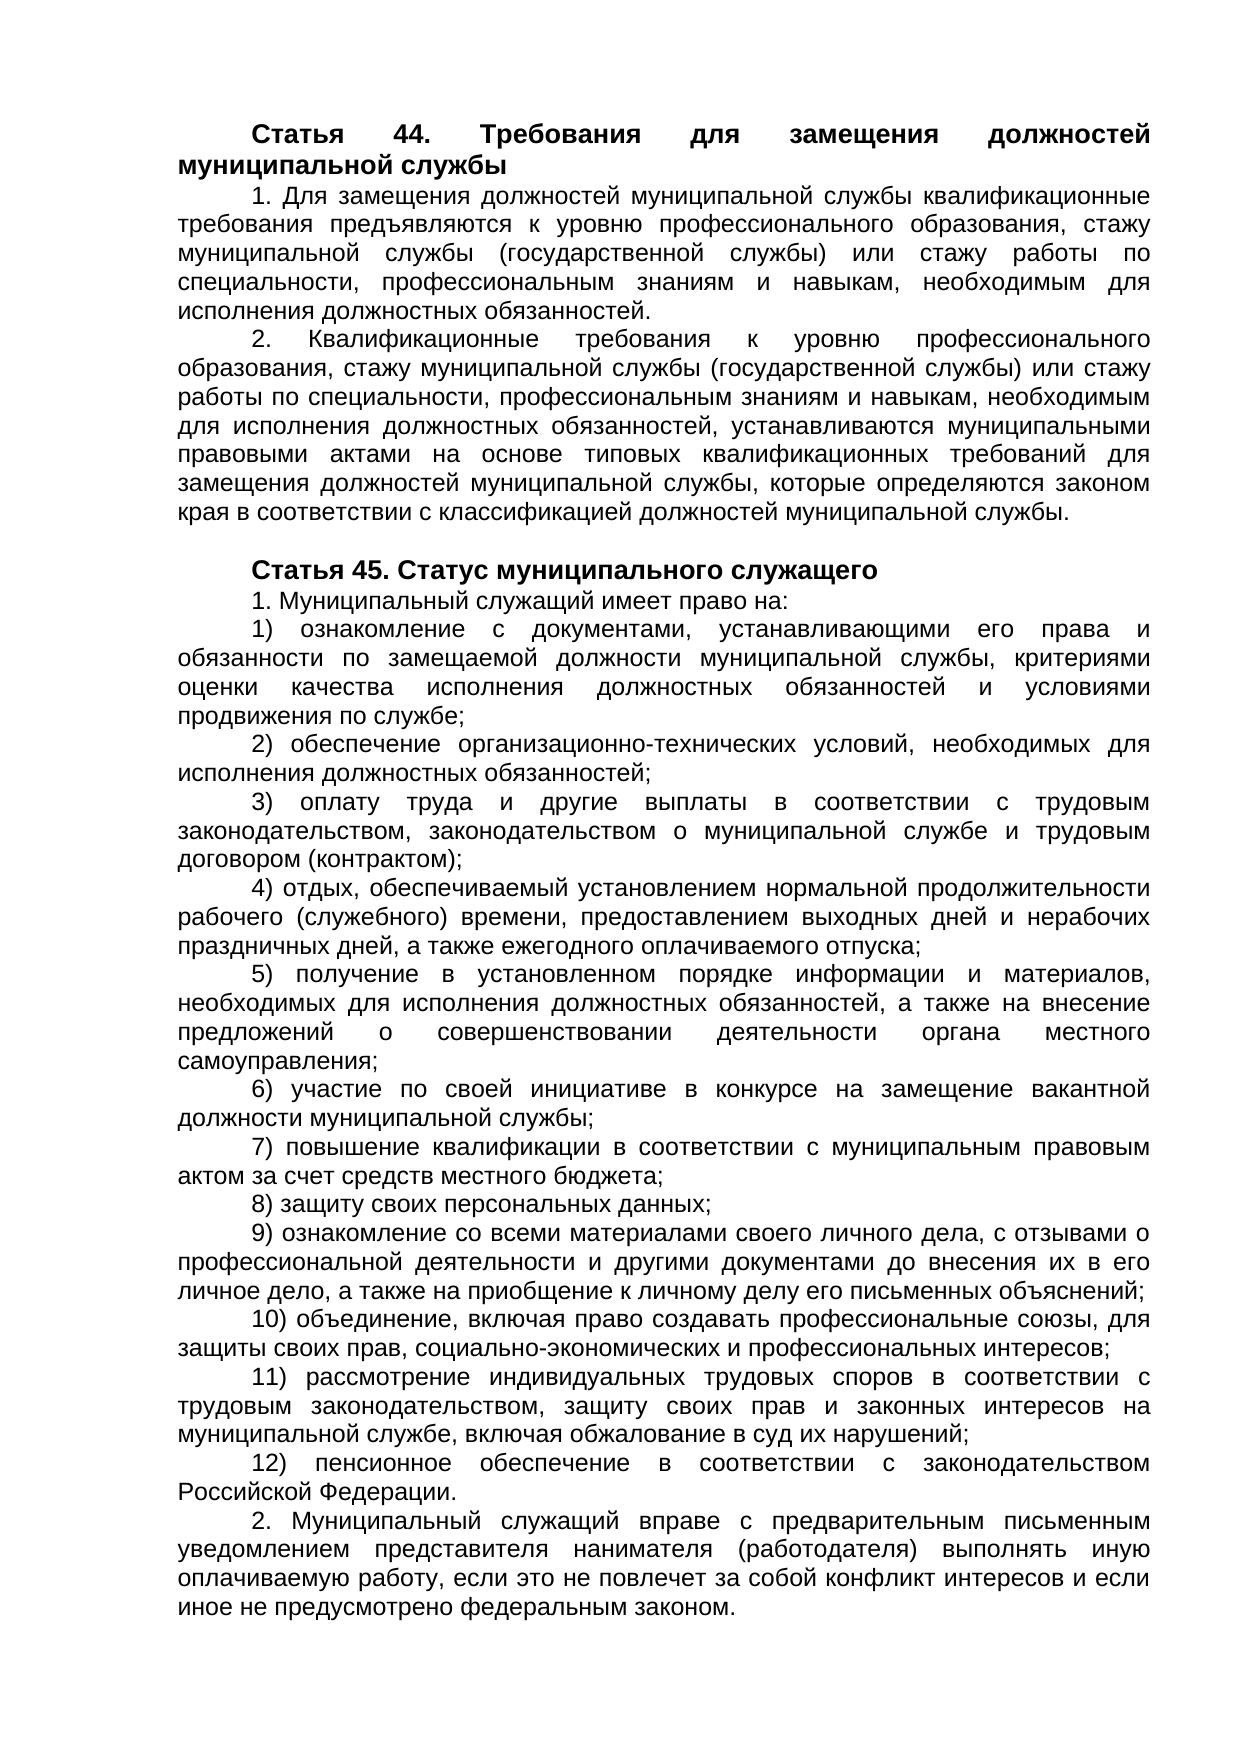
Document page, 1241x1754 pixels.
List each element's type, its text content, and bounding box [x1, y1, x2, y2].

text 2. Муниципальный служащий вправе с предварительным письменным уведомлением представителя нанимателя (работодателя) выполнять иную оплачиваемую работу, если это не повлечет за собой конфликт интересов и если иное не предусмотрено федеральным законом. [177, 1506, 1152, 1621]
text 1) ознакомление с документами, устанавливающими его права и обязанности по замещаемой должности муниципальной службы, критериями оценки качества исполнения должностных обязанностей и условиями продвижения по службе; [177, 614, 1152, 729]
text 2. Квалификационные требования к уровню профессионального образования, стажу муниципальной службы (государственной службы) или стажу работы по специальности, профессиональным знаниям и навыкам, необходимым для исполнения должностных обязанностей, устанавливаются муниципальными правовыми актами на основе типовых квалификационных требований для замещения должностей муниципальной службы, которые определяются законом края в соответствии с классификацией должностей муниципальной службы. [177, 324, 1152, 526]
text 11) рассмотрение индивидуальных трудовых споров в соответствии с трудовым законодательством, защиту своих прав и законных интересов на муниципальной службе, включая обжалование в суд их нарушений; [177, 1362, 1152, 1448]
text 12) пенсионное обеспечение в соответствии с законодательством Российской Федерации. [177, 1448, 1152, 1506]
text 1. Для замещения должностей муниципальной службы квалификационные требования предъявляются к уровню профессионального образования, стажу муниципальной службы (государственной службы) или стажу работы по специальности, профессиональным знаниям и навыкам, необходимым для исполнения должностных обязанностей. [177, 181, 1152, 324]
text 9) ознакомление со всеми материалами своего личного дела, с отзывами о профессиональной деятельности и другими документами до внесения их в его личное дело, а также на приобщение к личному делу его письменных объяснений; [177, 1218, 1152, 1304]
text 6) участие по своей инициативе в конкурсе на замещение вакантной должности муниципальной службы; [177, 1074, 1152, 1132]
text 5) получение в установленном порядке информации и материалов, необходимых для исполнения должностных обязанностей, а также на внесение предложений о совершенствовании деятельности органа местного самоуправления; [177, 959, 1152, 1074]
text 2) обеспечение организационно-технических условий, необходимых для исполнения должностных обязанностей; [177, 729, 1152, 787]
text 7) повышение квалификации в соответствии с муниципальным правовым актом за счет средств местного бюджета; [177, 1132, 1152, 1189]
text Статья 45. Статус муниципального служащего [177, 554, 1152, 586]
text 8) защиту своих персональных данных; [177, 1189, 1152, 1218]
text 3) оплату труда и другие выплаты в соответствии с трудовым законодательством, законодательством о муниципальной службе и трудовым договором (контрактом); [177, 787, 1152, 873]
text 10) объединение, включая право создавать профессиональные союзы, для защиты своих прав, социально-экономических и профессиональных интересов; [177, 1304, 1152, 1362]
text 1. Муниципальный служащий имеет право на: [177, 586, 1152, 614]
text Статья 44. Требования для замещения должностей муниципальной службы [177, 118, 1152, 181]
text 4) отдых, обеспечиваемый установлением нормальной продолжительности рабочего (служебного) времени, предоставлением выходных дней и нерабочих праздничных дней, а также ежегодного оплачиваемого отпуска; [177, 873, 1152, 959]
